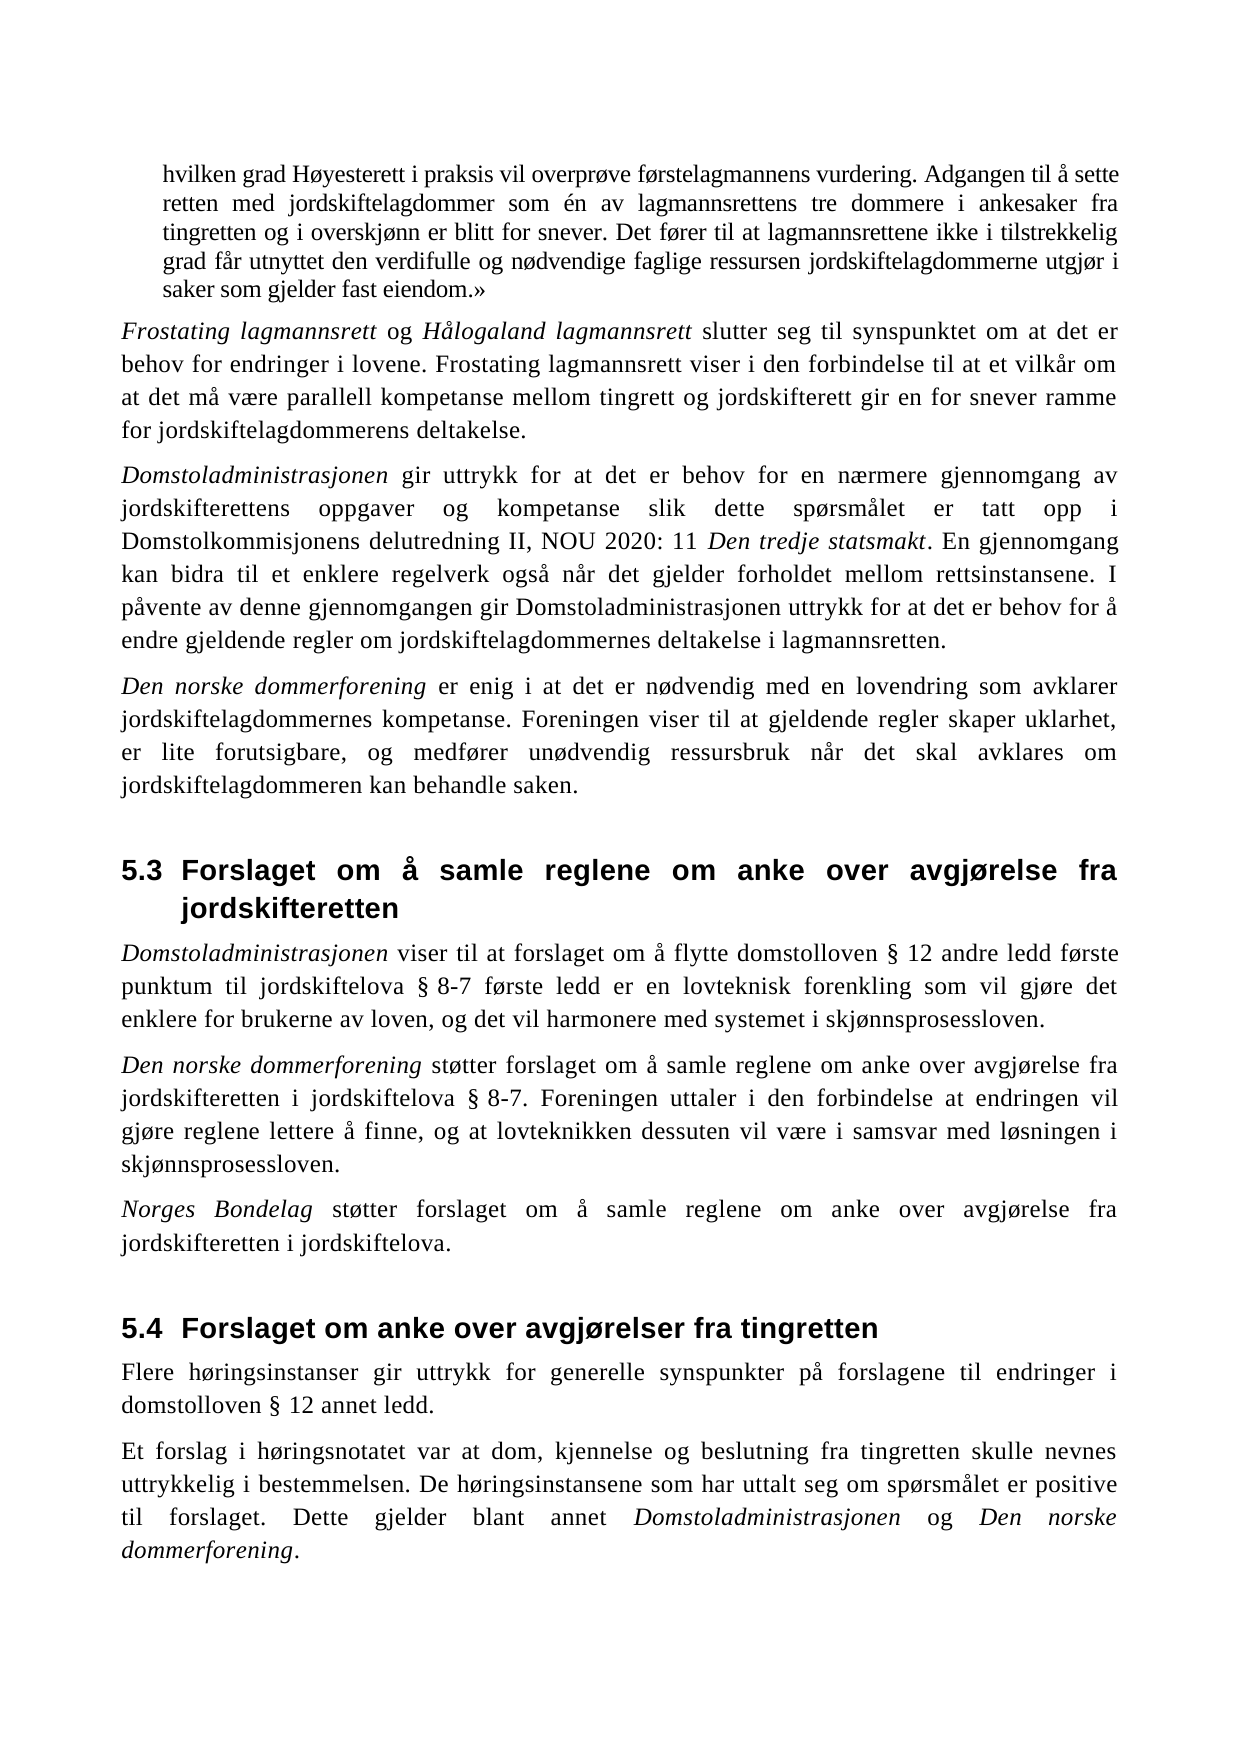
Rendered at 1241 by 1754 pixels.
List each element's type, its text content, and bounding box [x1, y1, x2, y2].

subtitle Forslaget om å samle reglene om anke over avgjørelse fra jordskifteretten [121, 853, 1119, 925]
text Den norske dommerforening støtter forslaget om å samle reglene om anke over avgjørelse fra jordskifteretten i jordskiftelova § 8-7. Foreningen uttaler i den forbindelse at endringen vil gjøre reglene lettere å finne, og at lovteknikken dessuten vil være i samsvar med løsningen i skjønnsprosessloven. [121, 1050, 1119, 1178]
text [162, 159, 1119, 303]
text Et forslag i høringsnotatet var at dom, kjennelse og beslutning fra tingretten skulle nevnes uttrykkelig i bestemmelsen. De høringsinstansene som har uttalt seg om spørsmålet er positive til forslaget. Dette gjelder blant annet Domstoladministrasjonen og Den norske dommerforening. [121, 1436, 1119, 1564]
text Domstoladministrasjonen viser til at forslaget om å flytte domstolloven § 12 andre ledd første punktum til jordskiftelova § 8-7 første ledd er en lovteknisk forenkling som vil gjøre det enklere for brukerne av loven, og det vil harmonere med systemet i skjønnsprosessloven. [121, 938, 1119, 1033]
text Norges Bondelag støtter forslaget om å samle reglene om anke over avgjørelse fra jordskifteretten i jordskiftelova. [121, 1194, 1119, 1256]
text Flere høringsinstanser gir uttrykk for generelle synspunkter på forslagene til endringer i domstolloven § 12 annet ledd. [121, 1357, 1119, 1419]
text Den norske dommerforening er enig i at det er nødvendig med en lovendring som avklarer jordskiftelagdommernes kompetanse. Foreningen viser til at gjeldende regler skaper uklarhet, er lite forutsigbare, og medfører unødvendig ressursbruk når det skal avklares om jordskiftelagdommeren kan behandle saken. [121, 671, 1119, 799]
text Frostating lagmannsrett og Hålogaland lagmannsrett slutter seg til synspunktet om at det er behov for endringer i lovene. Frostating lagmannsrett viser i den forbindelse til at et vilkår om at det må være parallell kompetanse mellom tingrett og jordskifterett gir en for snever ramme for jordskiftelagdommerens deltakelse. [121, 316, 1119, 443]
subtitle Forslaget om anke over avgjørelser fra tingretten [121, 1311, 1119, 1344]
text Domstoladministrasjonen gir uttrykk for at det er behov for en nærmere gjennomgang av jordskifterettens oppgaver og kompetanse slik dette spørsmålet er tatt opp i Domstolkommisjonens delutredning II, NOU 2020: 11 Den tredje statsmakt. En gjennomgang kan bidra til et enklere regelverk også når det gjelder forholdet mellom rettsinstansene. I påvente av denne gjennomgangen gir Domstoladministrasjonen uttrykk for at det er behov for å endre gjeldende regler om jordskiftelagdommernes deltakelse i lagmannsretten. [121, 460, 1119, 654]
